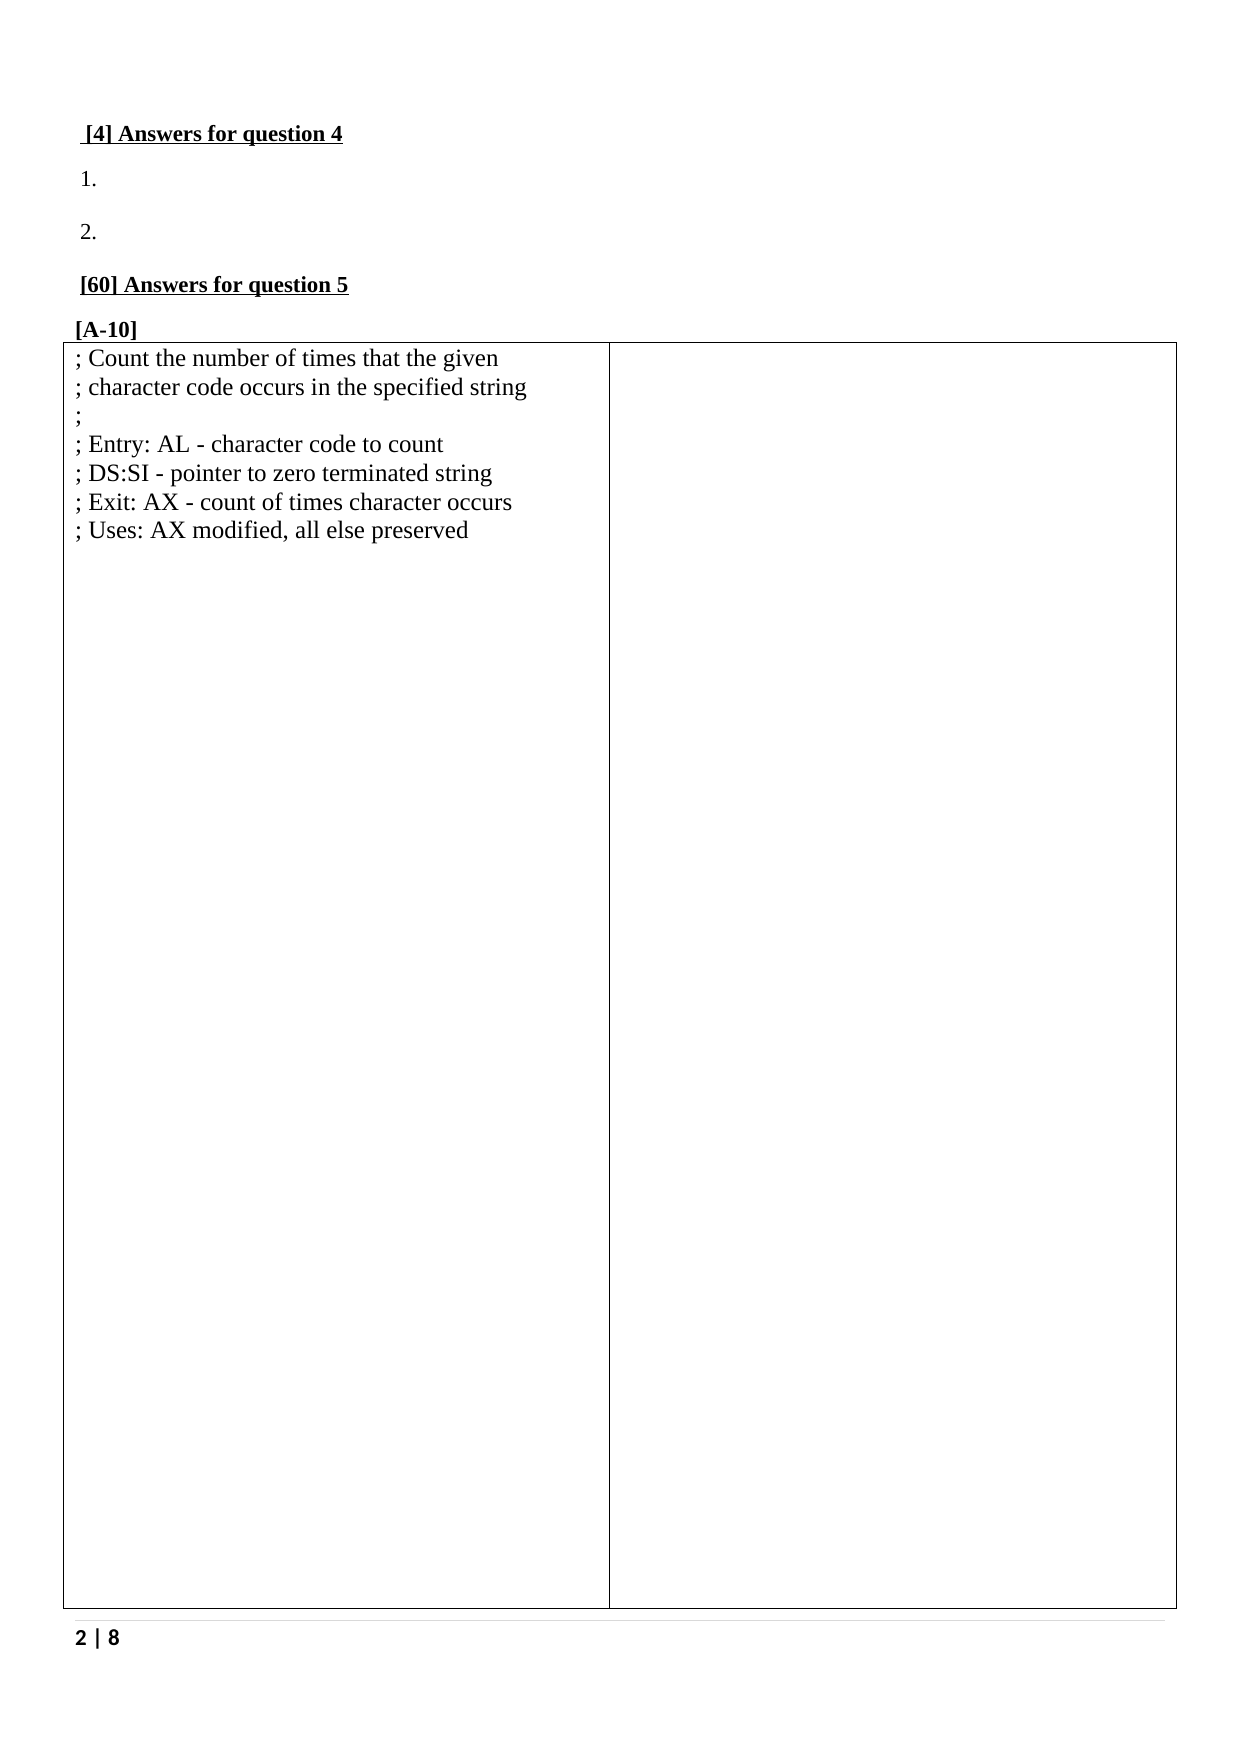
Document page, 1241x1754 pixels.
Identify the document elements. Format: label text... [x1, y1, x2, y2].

table_header [610, 343, 1176, 1608]
text [60] Answers for question 5 [80, 271, 1165, 297]
table_header ; Count the number of times that the given ; character code occurs in the specified string ; ; Entry: AL - character code to count ; DS:SI - pointer to zero terminated string ; Exit: AX - count of times character occurs ; Uses: AX modified, all else preserved [64, 343, 609, 1608]
text [A-10] [75, 316, 1165, 342]
text [4] Answers for question 4 [80, 120, 1165, 146]
